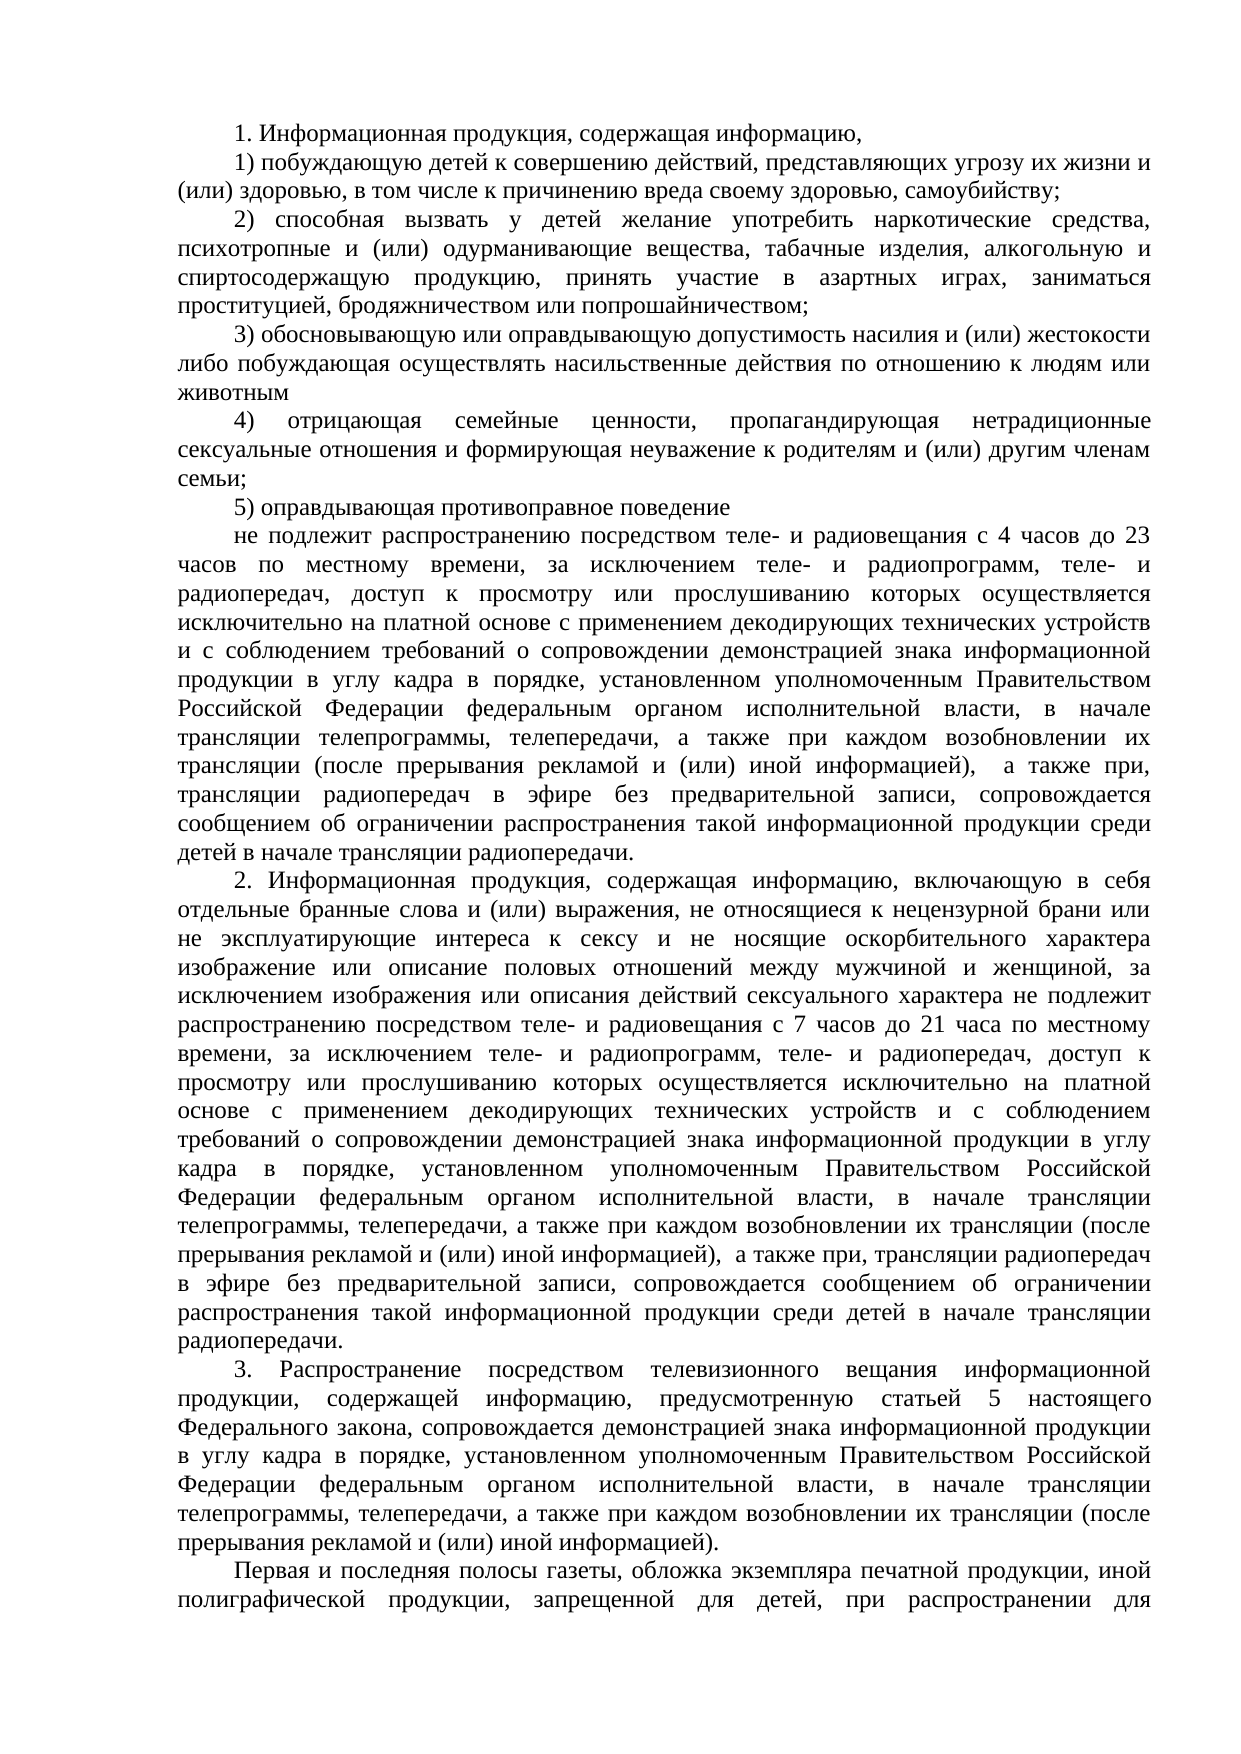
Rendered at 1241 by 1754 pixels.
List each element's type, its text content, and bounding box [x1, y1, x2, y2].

text 3. Распространение посредством телевизионного вещания информационной продукции, содержащей информацию, предусмотренную статьей 5 настоящего Федерального закона, сопровождается демонстрацией знака информационной продукции в углу кадра в порядке, установленном уполномоченным Правительством Российской Федерации федеральным органом исполнительной власти, в начале трансляции телепрограммы, телепередачи, а также при каждом возобновлении их трансляции (после прерывания рекламой и (или) иной информацией). [177, 1354, 1152, 1556]
text 1. Информационная продукция, содержащая информацию, [177, 118, 1152, 147]
text не подлежит распространению посредством теле- и радиовещания с 4 часов до 23 часов по местному времени, за исключением теле- и радиопрограмм, теле- и радиопередач, доступ к просмотру или прослушиванию которых осуществляется исключительно на платной основе с применением декодирующих технических устройств и с соблюдением требований о сопровождении демонстрацией знака информационной продукции в углу кадра в порядке, установленном уполномоченным Правительством Российской Федерации федеральным органом исполнительной власти, в начале трансляции телепрограммы, телепередачи, а также при каждом возобновлении их трансляции (после прерывания рекламой и (или) иной информацией), а также при, трансляции радиопередач в эфире без предварительной записи, сопровождается сообщением об ограничении распространения такой информационной продукции среди детей в начале трансляции радиопередачи. [177, 521, 1152, 866]
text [177, 1556, 1152, 1613]
text 2) способная вызвать у детей желание употребить наркотические средства, психотропные и (или) одурманивающие вещества, табачные изделия, алкогольную и спиртосодержащую продукцию, принять участие в азартных играх, заниматься проституцией, бродяжничеством или попрошайничеством; [177, 204, 1152, 319]
text 3) обосновывающую или оправдывающую допустимость насилия и (или) жестокости либо побуждающая осуществлять насильственные действия по отношению к людям или животным [177, 319, 1152, 406]
text 1) побуждающую детей к совершению действий, представляющих угрозу их жизни и (или) здоровью, в том числе к причинению вреда своему здоровью, самоубийству; [177, 147, 1152, 204]
text 5) оправдывающая противоправное поведение [177, 492, 1152, 521]
text 2. Информационная продукция, содержащая информацию, включающую в себя отдельные бранные слова и (или) выражения, не относящиеся к нецензурной брани или не эксплуатирующие интереса к сексу и не носящие оскорбительного характера изображение или описание половых отношений между мужчиной и женщиной, за исключением изображения или описания действий сексуального характера не подлежит распространению посредством теле- и радиовещания с 7 часов до 21 часа по местному времени, за исключением теле- и радиопрограмм, теле- и радиопередач, доступ к просмотру или прослушиванию которых осуществляется исключительно на платной основе с применением декодирующих технических устройств и с соблюдением требований о сопровождении демонстрацией знака информационной продукции в углу кадра в порядке, установленном уполномоченным Правительством Российской Федерации федеральным органом исполнительной власти, в начале трансляции телепрограммы, телепередачи, а также при каждом возобновлении их трансляции (после прерывания рекламой и (или) иной информацией), а также при, трансляции радиопередач в эфире без предварительной записи, сопровождается сообщением об ограничении распространения такой информационной продукции среди детей в начале трансляции радиопередачи. [177, 866, 1152, 1354]
text 4) отрицающая семейные ценности, пропагандирующая нетрадиционные сексуальные отношения и формирующая неуважение к родителям и (или) другим членам семьи; [177, 406, 1152, 492]
